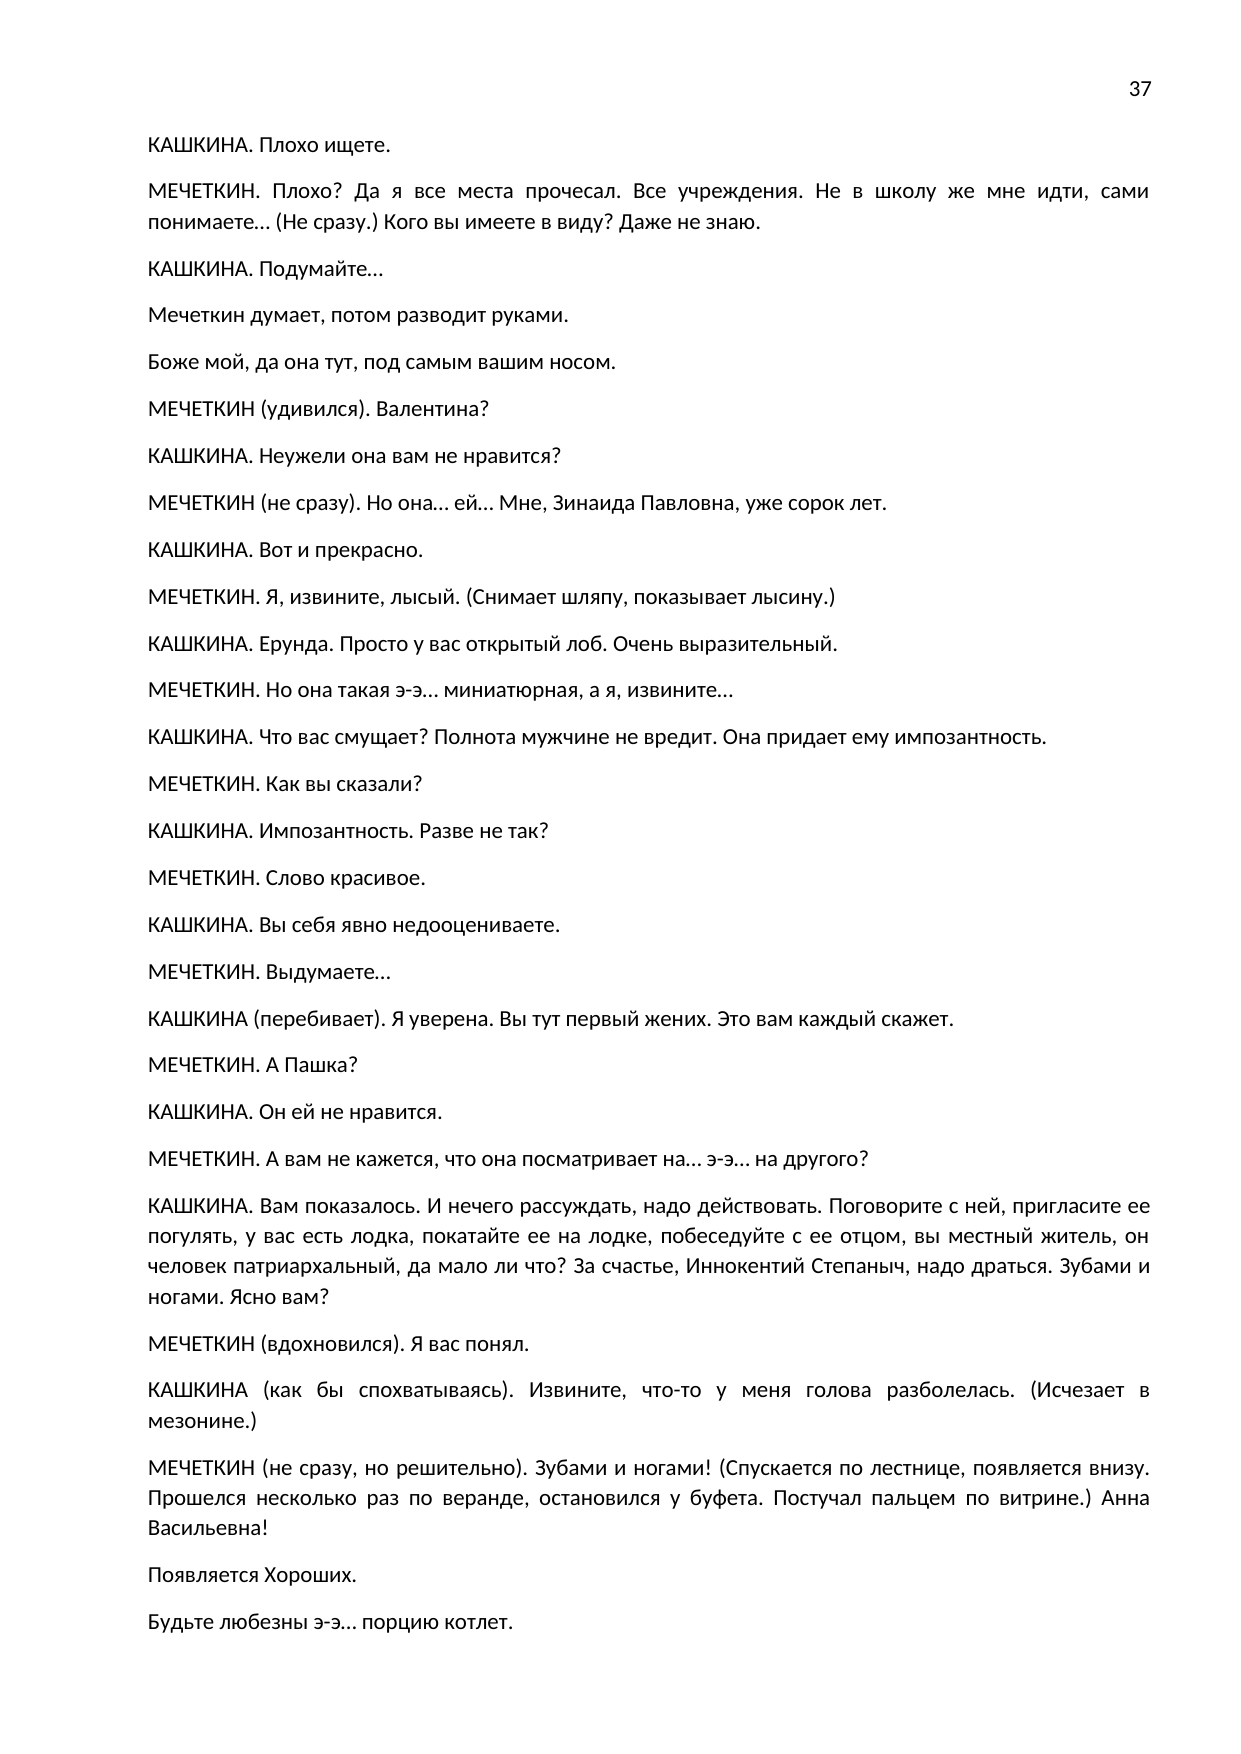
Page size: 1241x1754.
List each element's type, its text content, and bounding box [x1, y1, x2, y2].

text МЕЧЕТКИН. Как вы сказали? [148, 769, 1152, 797]
text КАШКИНА (перебивает). Я уверена. Вы тут первый жених. Это вам каждый скажет. [148, 1004, 1152, 1032]
text МЕЧЕТКИН. Плохо? Да я все места прочесал. Все учреждения. Не в школу же мне идти, сами понимаете… (Не сразу.) Кого вы имеете в виду? Даже не знаю. [148, 177, 1152, 235]
text КАШКИНА. Он ей не нравится. [148, 1097, 1152, 1126]
text Боже мой, да она тут, под самым вашим носом. [148, 347, 1152, 376]
text МЕЧЕТКИН. А вам не кажется, что она посматривает на… э-э… на другого? [148, 1144, 1152, 1172]
text КАШКИНА. Подумайте… [148, 254, 1152, 282]
text МЕЧЕТКИН (не сразу). Но она… ей… Мне, Зинаида Павловна, уже сорок лет. [148, 488, 1152, 516]
text КАШКИНА. Вот и прекрасно. [148, 535, 1152, 563]
text МЕЧЕТКИН. Выдумаете… [148, 957, 1152, 985]
text КАШКИНА. Вы себя явно недооцениваете. [148, 910, 1152, 938]
text МЕЧЕТКИН. А Пашка? [148, 1051, 1152, 1079]
text КАШКИНА. Вам показалось. И нечего рассуждать, надо действовать. Поговорите с ней, пригласите ее погулять, у вас есть лодка, покатайте ее на лодке, побеседуйте с ее отцом, вы местный житель, он человек патриархальный, да мало ли что? За счастье, Иннокентий Степаныч, надо драться. Зубами и ногами. Ясно вам? [148, 1191, 1152, 1310]
text МЕЧЕТКИН (не сразу, но решительно). Зубами и ногами! (Спускается по лестнице, появляется внизу. Прошелся несколько раз по веранде, остановился у буфета. Постучал пальцем по витрине.) Анна Васильевна! [148, 1453, 1152, 1541]
text Мечеткин думает, потом разводит руками. [148, 301, 1152, 329]
text КАШКИНА. Ерунда. Просто у вас открытый лоб. Очень выразительный. [148, 629, 1152, 657]
text КАШКИНА. Что вас смущает? Полнота мужчине не вредит. Она придает ему импозантность. [148, 722, 1152, 751]
text Будьте любезны э-э… порцию котлет. [148, 1607, 1152, 1635]
text Появляется Хороших. [148, 1560, 1152, 1588]
text МЕЧЕТКИН. Я, извините, лысый. (Снимает шляпу, показывает лысину.) [148, 582, 1152, 610]
text КАШКИНА (как бы спохватываясь). Извините, что-то у меня голова разболелась. (Исчезает в мезонине.) [148, 1376, 1152, 1434]
text КАШКИНА. Импозантность. Разве не так? [148, 816, 1152, 844]
text КАШКИНА. Неужели она вам не нравится? [148, 441, 1152, 469]
text МЕЧЕТКИН (вдохновился). Я вас понял. [148, 1329, 1152, 1357]
text МЕЧЕТКИН. Но она такая э-э… миниатюрная, а я, извините… [148, 676, 1152, 704]
text МЕЧЕТКИН. Слово красивое. [148, 863, 1152, 891]
text КАШКИНА. Плохо ищете. [148, 130, 1152, 158]
text МЕЧЕТКИН (удивился). Валентина? [148, 394, 1152, 422]
